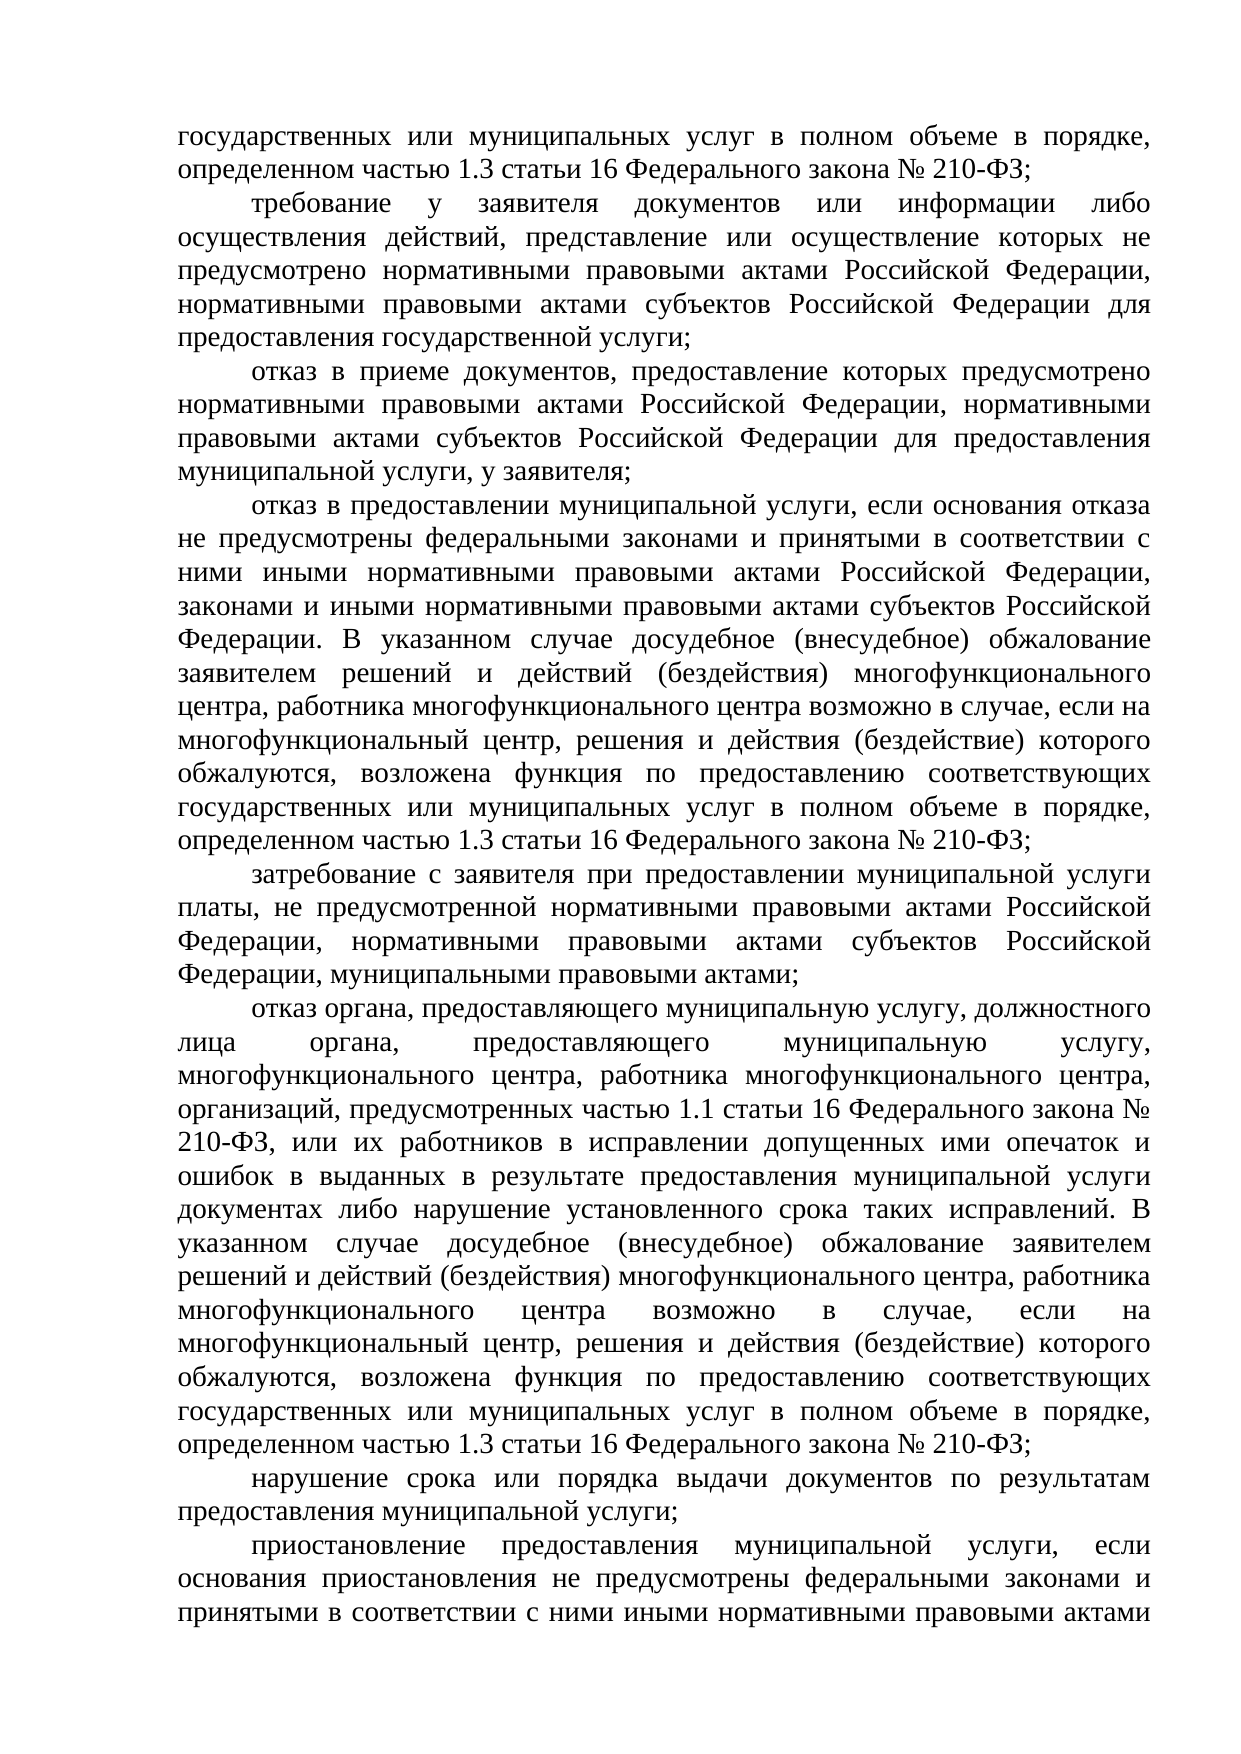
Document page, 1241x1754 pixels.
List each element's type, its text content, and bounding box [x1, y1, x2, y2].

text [177, 118, 1152, 185]
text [177, 1527, 1152, 1627]
text отказ в приеме документов, предоставление которых предусмотрено нормативными правовыми актами Российской Федерации, нормативными правовыми актами субъектов Российской Федерации для предоставления муниципальной услуги, у заявителя; [177, 353, 1152, 487]
text требование у заявителя документов или информации либо осуществления действий, представление или осуществление которых не предусмотрено нормативными правовыми актами Российской Федерации, нормативными правовыми актами субъектов Российской Федерации для предоставления государственной услуги; [177, 185, 1152, 353]
text нарушение срока или порядка выдачи документов по результатам предоставления муниципальной услуги; [177, 1460, 1152, 1527]
text отказ органа, предоставляющего муниципальную услугу, должностного лица органа, предоставляющего муниципальную услугу, многофункционального центра, работника многофункционального центра, организаций, предусмотренных частью 1.1 статьи 16 Федерального закона № 210-ФЗ, или их работников в исправлении допущенных ими опечаток и ошибок в выданных в результате предоставления муниципальной услуги документах либо нарушение установленного срока таких исправлений. В указанном случае досудебное (внесудебное) обжалование заявителем решений и действий (бездействия) многофункционального центра, работника многофункционального центра возможно в случае, если на многофункциональный центр, решения и действия (бездействие) которого обжалуются, возложена функция по предоставлению соответствующих государственных или муниципальных услуг в полном объеме в порядке, определенном частью 1.3 статьи 16 Федерального закона № 210-ФЗ; [177, 990, 1152, 1460]
text затребование с заявителя при предоставлении муниципальной услуги платы, не предусмотренной нормативными правовыми актами Российской Федерации, нормативными правовыми актами субъектов Российской Федерации, муниципальными правовыми актами; [177, 856, 1152, 990]
text отказ в предоставлении муниципальной услуги, если основания отказа не предусмотрены федеральными законами и принятыми в соответствии с ними иными нормативными правовыми актами Российской Федерации, законами и иными нормативными правовыми актами субъектов Российской Федерации. В указанном случае досудебное (внесудебное) обжалование заявителем решений и действий (бездействия) многофункционального центра, работника многофункционального центра возможно в случае, если на многофункциональный центр, решения и действия (бездействие) которого обжалуются, возложена функция по предоставлению соответствующих государственных или муниципальных услуг в полном объеме в порядке, определенном частью 1.3 статьи 16 Федерального закона № 210-ФЗ; [177, 487, 1152, 856]
